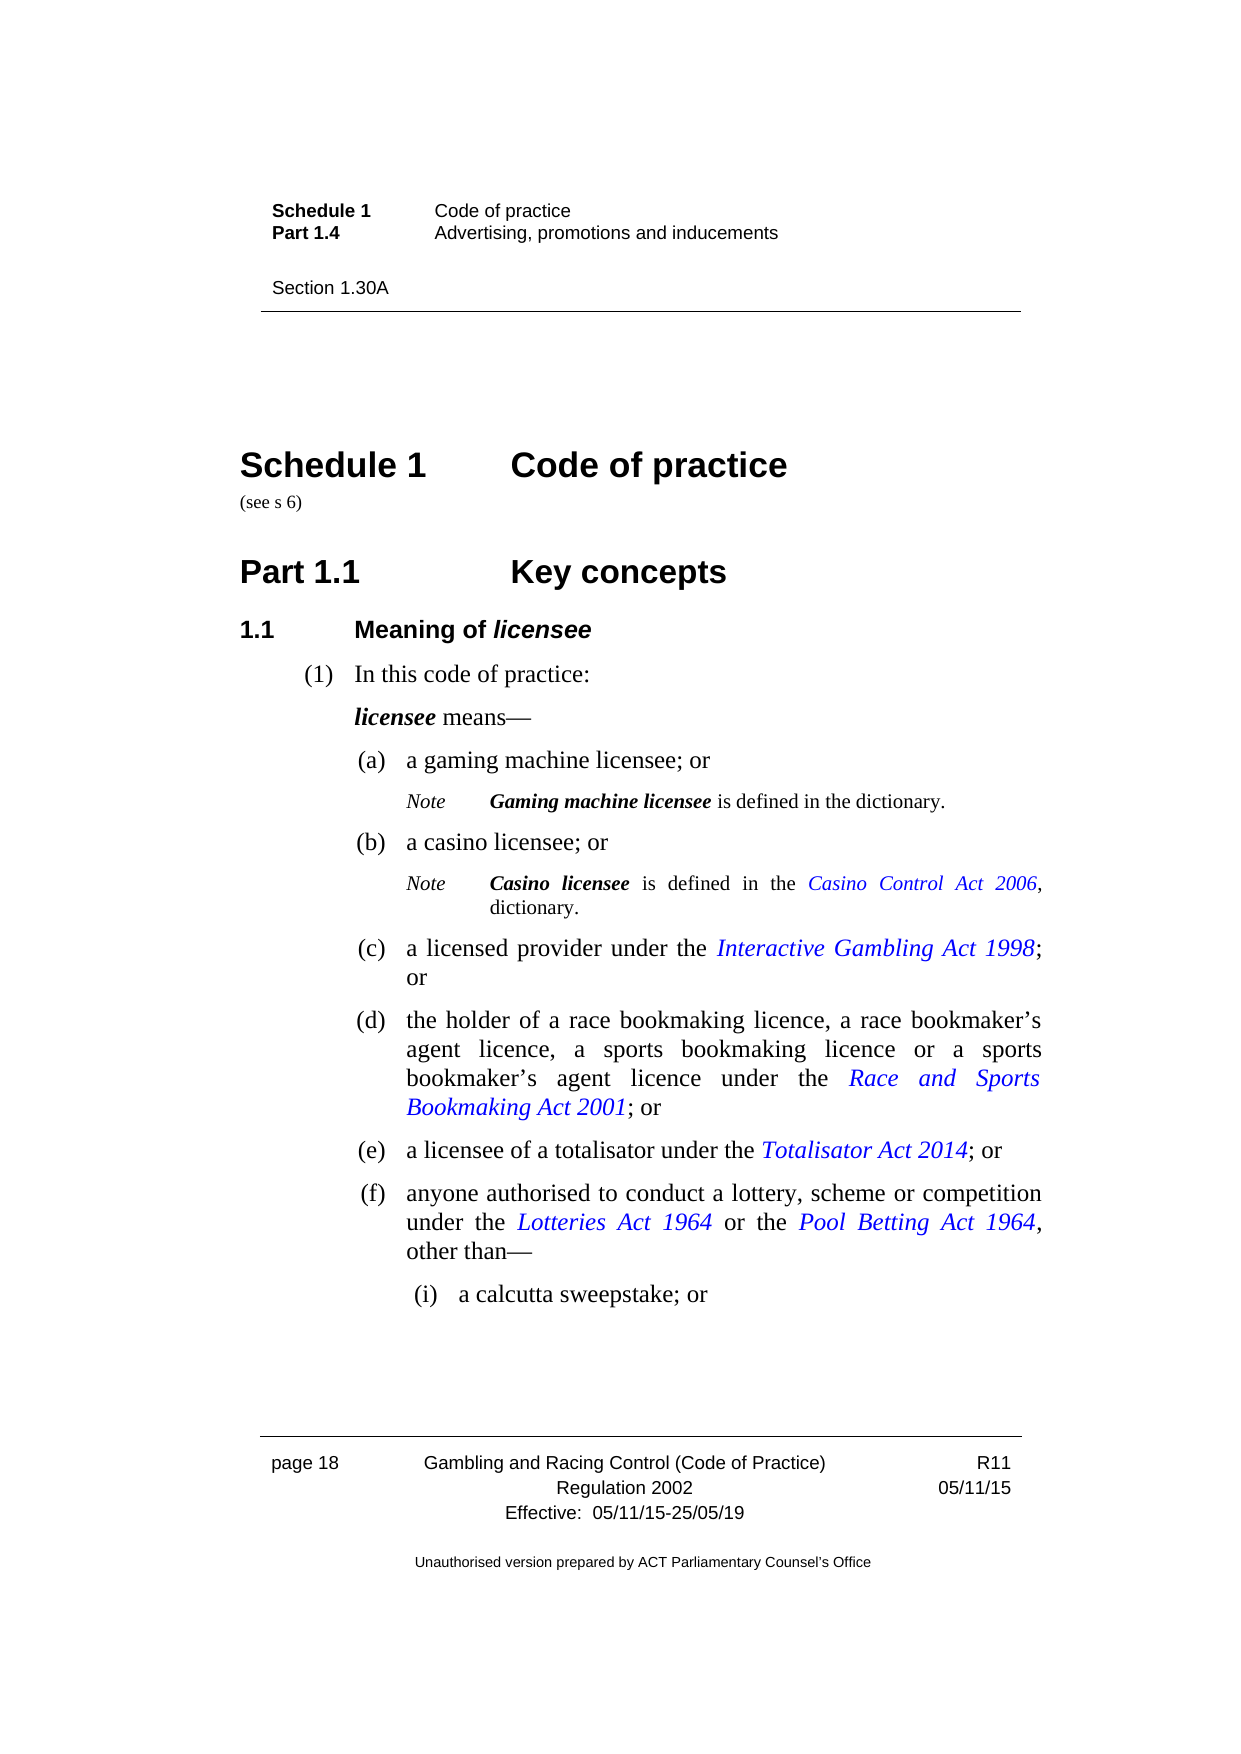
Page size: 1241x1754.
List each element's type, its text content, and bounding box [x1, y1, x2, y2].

text Note Casino licensee is defined in the Casino Control Act 2006, dictionary. [406, 871, 1042, 919]
text (1) In this code of practice: [239, 659, 1042, 687]
text (f) anyone authorised to conduct a lottery, scheme or competition under the Lotteries Act 1964 or the Pool Betting Act 1964, other than— [239, 1178, 1042, 1264]
text licensee means— [354, 702, 1042, 731]
text (d) the holder of a race bookmaking licence, a race bookmaker’s agent licence, a sports bookmaking licence or a sports bookmaker’s agent licence under the Race and Sports Bookmaking Act 2001; or [239, 1005, 1042, 1120]
text (e) a licensee of a totalisator under the Totalisator Act 2014; or [239, 1135, 1042, 1164]
subtitle Schedule 1 Code of practice [239, 444, 1042, 484]
subtitle 1.1 Meaning of licensee [239, 615, 1042, 644]
text (i) a calcutta sweepstake; or [239, 1279, 1042, 1308]
text (b) a casino licensee; or [239, 827, 1042, 856]
text (c) a licensed provider under the Interactive Gambling Act 1998; or [239, 933, 1042, 991]
text (see s 6) [239, 491, 1042, 512]
text Note Gaming machine licensee is defined in the dictionary. [406, 789, 1042, 813]
text Part 1.1 Key concepts [239, 552, 1042, 590]
text (a) a gaming machine licensee; or [239, 745, 1042, 774]
